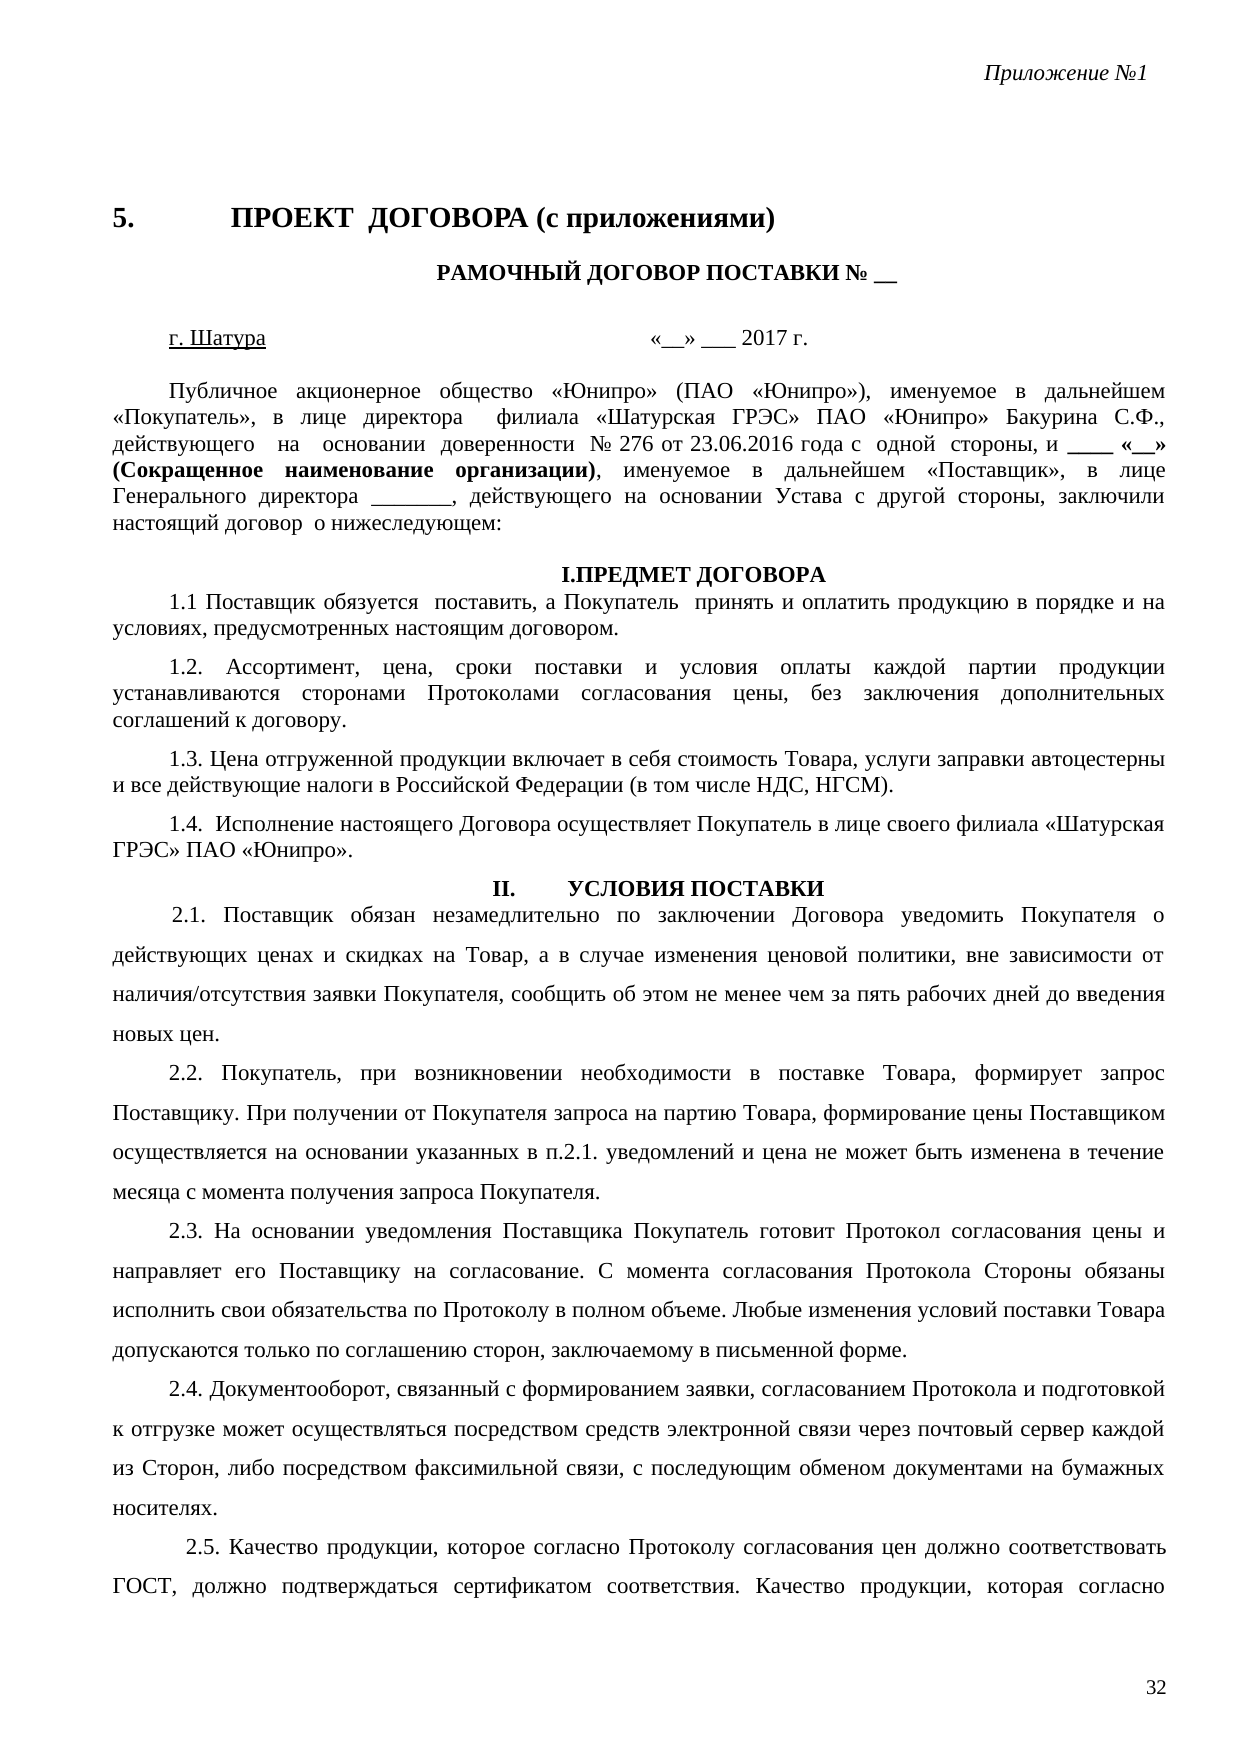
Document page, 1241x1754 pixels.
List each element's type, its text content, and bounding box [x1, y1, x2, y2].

list УСЛОВИЯ ПОСТАВКИ [150, 875, 1167, 901]
text РАМОЧНЫЙ ДОГОВОР ПОСТАВКИ № __ [112, 258, 1162, 285]
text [112, 1533, 1167, 1599]
text 1.3. Цена отгруженной продукции включает в себя стоимость Товара, услуги заправки автоцестерны и все действующие налоги в Российской Федерации (в том числе НДС, НГСМ). [112, 745, 1167, 797]
text 1.4. Исполнение настоящего Договора осуществляет Покупатель в лице своего филиала «Шатурская ГРЭС» ПАО «Юнипро». [112, 810, 1167, 863]
text 1.2. Ассортимент, цена, сроки поставки и условия оплаты каждой партии продукции устанавливаются сторонами Протоколами согласования цены, без заключения дополнительных соглашений к договору. [112, 653, 1167, 732]
text 1.1 Поставщик обязуется поставить, а Покупатель принять и оплатить продукцию в порядке и на условиях, предусмотренных настоящим договором. [112, 588, 1167, 641]
text 2.1. Поставщик обязан незамедлительно по заключении Договора уведомить Покупателя о действующих ценах и скидках на Товар, а в случае изменения ценовой политики, вне зависимости от наличия/отсутствия заявки Покупателя, сообщить об этом не менее чем за пять рабочих дней до введения новых цен. [112, 901, 1167, 1046]
text 2.2. Покупатель, при возникновении необходимости в поставке Товара, формирует запрос Поставщику. При получении от Покупателя запроса на партию Товара, формирование цены Поставщиком осуществляется на основании указанных в п.2.1. уведомлений и цена не может быть изменена в течение месяца с момента получения запроса Покупателя. [112, 1059, 1167, 1204]
subtitle ПРОЕКТ ДОГОВОРА (с приложениями) [112, 200, 1167, 233]
text г. Шатура «__» ___ 2017 г. [112, 324, 1167, 351]
text 2.3. На основании уведомления Поставщика Покупатель готовит Протокол согласования цены и направляет его Поставщику на согласование. С момента согласования Протокола Стороны обязаны исполнить свои обязательства по Протоколу в полном объеме. Любые изменения условий поставки Товара допускаются только по соглашению сторон, заключаемому в письменной форме. [112, 1217, 1167, 1362]
list I.ПРЕДМЕТ ДОГОВОРА [225, 562, 1162, 588]
text 2.4. Документооборот, связанный с формированием заявки, согласованием Протокола и подготовкой к отгрузке может осуществляться посредством средств электронной связи через почтовый сервер каждой из Сторон, либо посредством факсимильной связи, с последующим обменом документами на бумажных носителях. [112, 1375, 1167, 1520]
text Публичное акционерное общество «Юнипро» (ПАО «Юнипро»), именуемое в дальнейшем «Покупатель», в лице директора филиала «Шатурская ГРЭС» ПАО «Юнипро» Бакурина С.Ф., действующего на основании доверенности № 276 от 23.06.2016 года с одной стороны, и ____ «__» (Сокращенное наименование организации), именуемое в дальнейшем «Поставщик», в лице Генерального директора _______, действующего на основании Устава с другой стороны, заключили настоящий договор о нижеследующем: [112, 377, 1167, 535]
